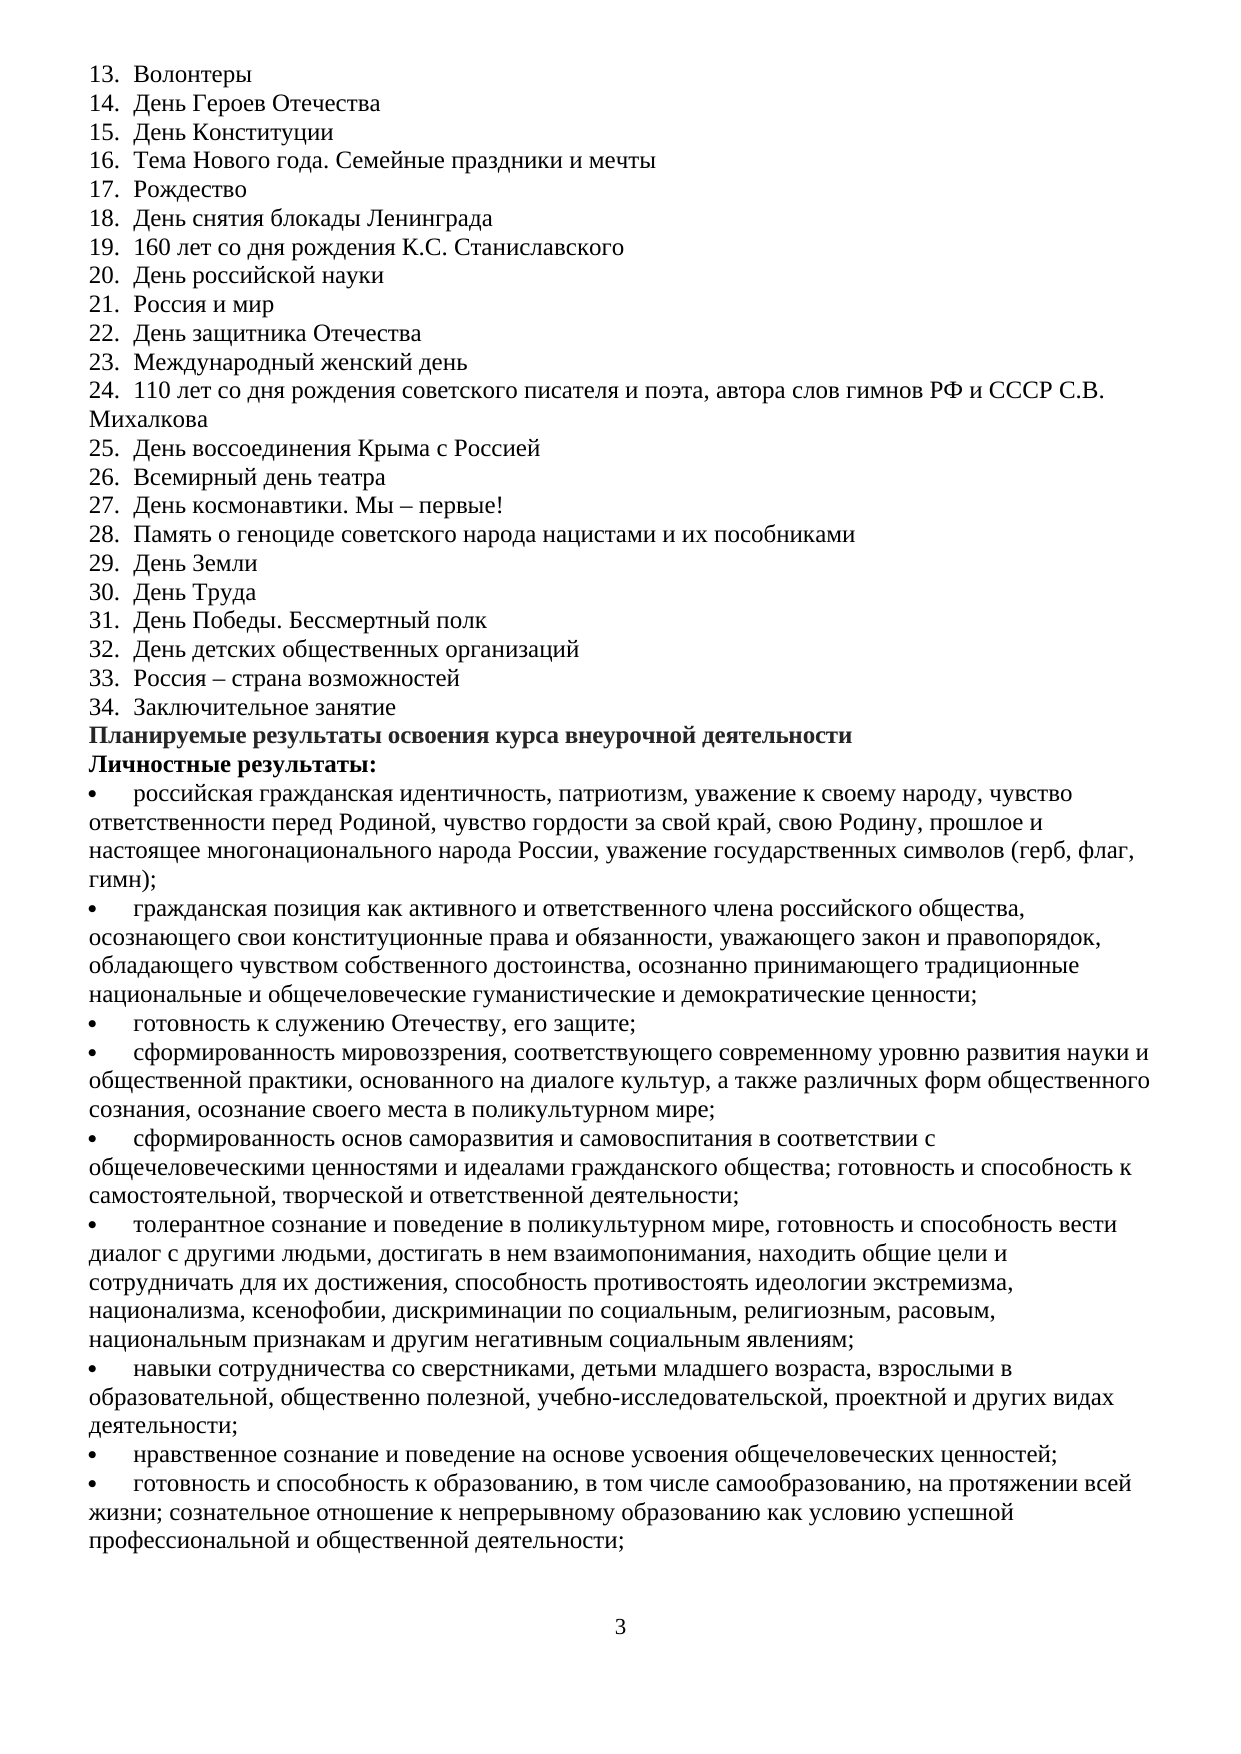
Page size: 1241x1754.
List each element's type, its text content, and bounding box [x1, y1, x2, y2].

list День Труда [89, 577, 1152, 605]
list День детских общественных организаций [89, 634, 1152, 663]
list готовность и способность к образованию, в том числе самообразованию, на протяжении всей жизни; сознательное отношение к непрерывному образованию как условию успешной профессиональной и общественной деятельности; [89, 1468, 1152, 1554]
list навыки сотрудничества со сверстниками, детьми младшего возраста, взрослыми в образовательной, общественно полезной, учебно-исследовательской, проектной и других видах деятельности; [89, 1353, 1152, 1439]
list День космонавтики. Мы – первые! [89, 490, 1152, 519]
list Международный женский день [89, 347, 1152, 375]
list гражданская позиция как активного и ответственного члена российского общества, осознающего свои конституционные права и обязанности, уважающего закон и правопорядок, обладающего чувством собственного достоинства, осознанно принимающего традиционные национальные и общечеловеческие гуманистические и демократические ценности; [89, 893, 1152, 1008]
list День защитника Отечества [89, 318, 1152, 347]
list Волонтеры [89, 59, 1152, 88]
list Память о геноциде советского народа нацистами и их пособниками [89, 519, 1152, 548]
list 110 лет со дня рождения советского писателя и поэта, автора слов гимнов РФ и СССР С.В. Михалкова [89, 375, 1152, 433]
list готовность к служению Отечеству, его защите; [89, 1008, 1152, 1037]
text Планируемые результаты освоения курса внеурочной деятельности [89, 720, 1152, 749]
list Всемирный день театра [89, 462, 1152, 490]
list День Победы. Бессмертный полк [89, 605, 1152, 634]
text Личностные результаты: [89, 749, 1152, 778]
list толерантное сознание и поведение в поликультурном мире, готовность и способность вести диалог с другими людьми, достигать в нем взаимопонимания, находить общие цели и сотрудничать для их достижения, способность противостоять идеологии экстремизма, национализма, ксенофобии, дискриминации по социальным, религиозным, расовым, национальным признакам и другим негативным социальным явлениям; [89, 1209, 1152, 1353]
list День российской науки [89, 260, 1152, 289]
list Тема Нового года. Семейные праздники и мечты [89, 145, 1152, 174]
list День воссоединения Крыма с Россией [89, 433, 1152, 462]
list Заключительное занятие [89, 692, 1152, 720]
list Рождество [89, 174, 1152, 203]
list российская гражданская идентичность, патриотизм, уважение к своему народу, чувство ответственности перед Родиной, чувство гордости за свой край, свою Родину, прошлое и настоящее многонационального народа России, уважение государственных символов (герб, флаг, гимн); [89, 778, 1152, 893]
list 160 лет со дня рождения К.С. Станиславского [89, 232, 1152, 260]
list День Земли [89, 548, 1152, 577]
list сформированность мировоззрения, соответствующего современному уровню развития науки и общественной практики, основанного на диалоге культур, а также различных форм общественного сознания, осознание своего места в поликультурном мире; [89, 1037, 1152, 1123]
list День Героев Отечества [89, 88, 1152, 117]
list Россия и мир [89, 289, 1152, 318]
list Россия – страна возможностей [89, 663, 1152, 692]
list сформированность основ саморазвития и самовоспитания в соответствии с общечеловеческими ценностями и идеалами гражданского общества; готовность и способность к самостоятельной, творческой и ответственной деятельности; [89, 1123, 1152, 1209]
list нравственное сознание и поведение на основе усвоения общечеловеческих ценностей; [89, 1439, 1152, 1468]
list День Конституции [89, 117, 1152, 145]
list День снятия блокады Ленинграда [89, 203, 1152, 232]
